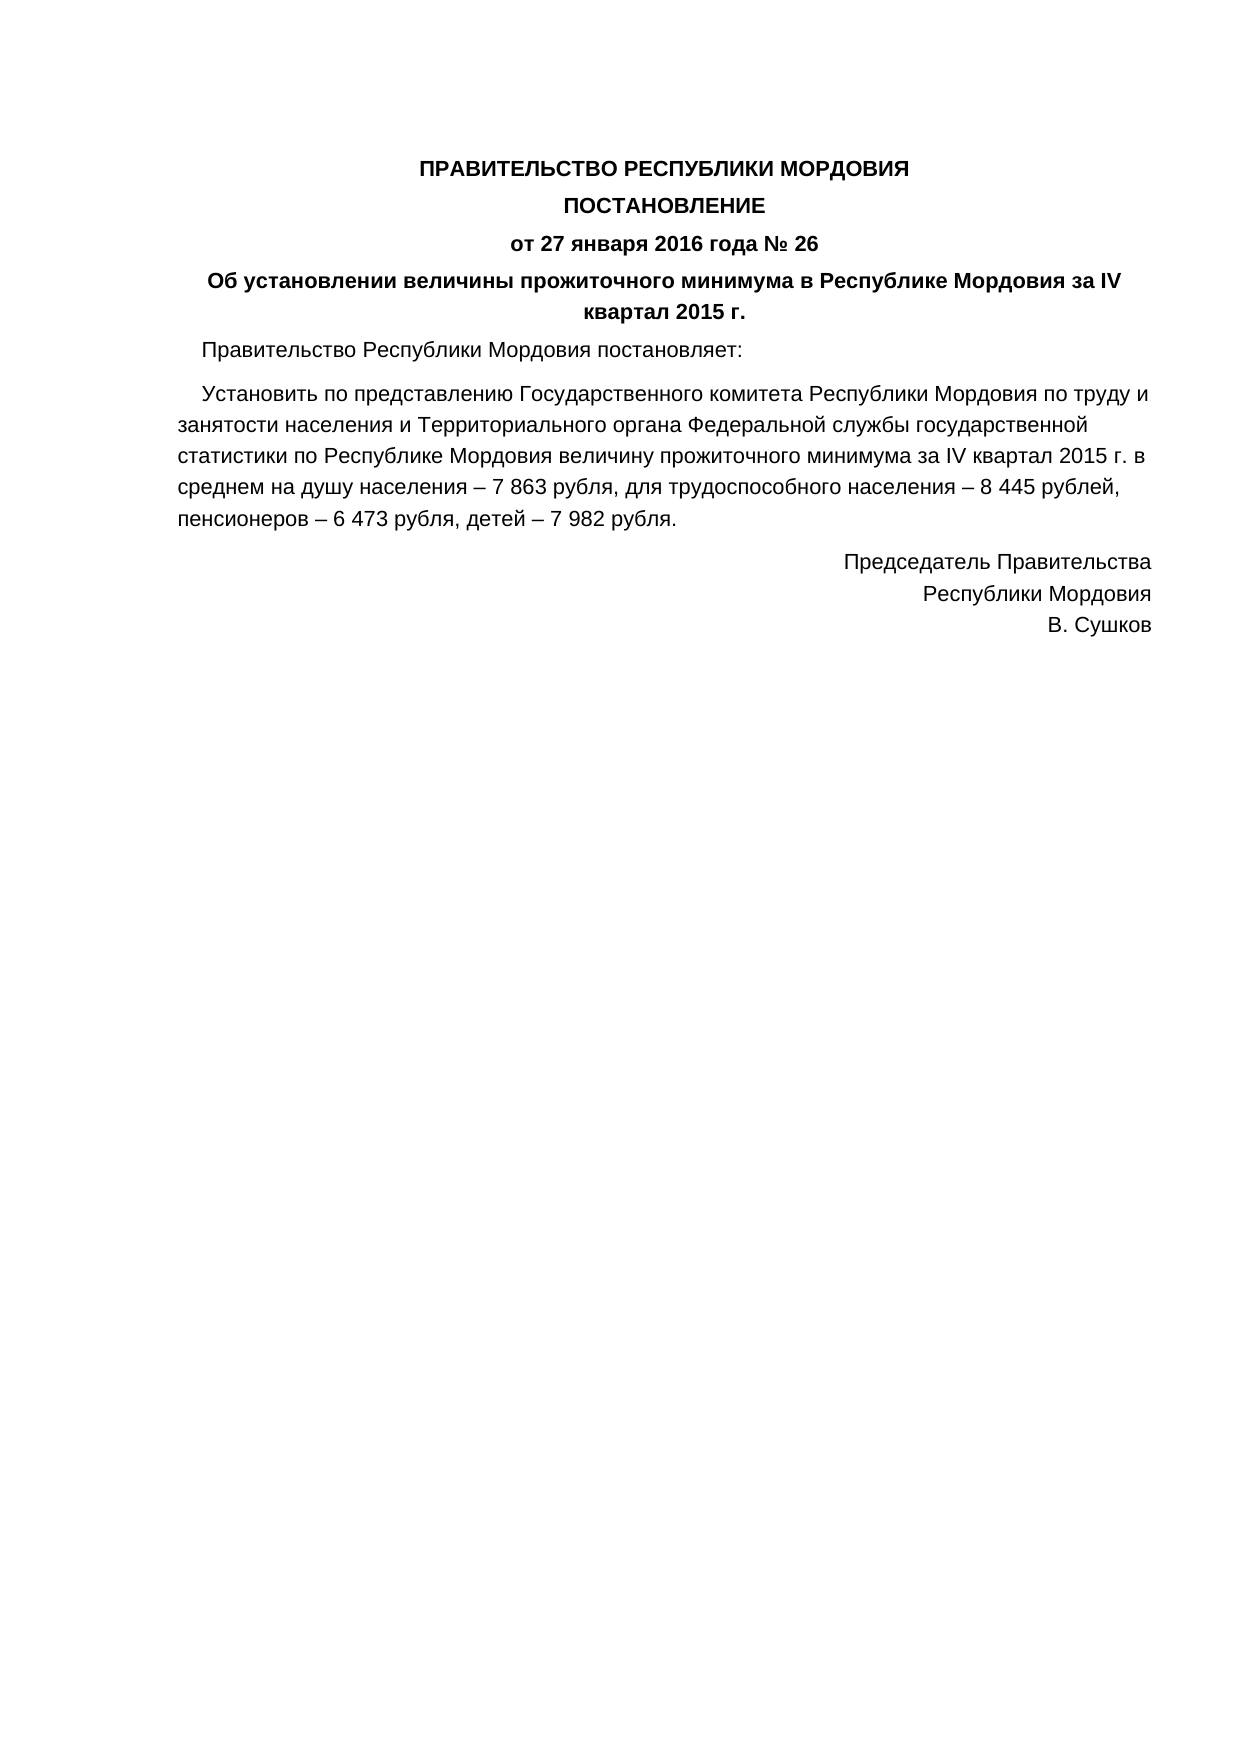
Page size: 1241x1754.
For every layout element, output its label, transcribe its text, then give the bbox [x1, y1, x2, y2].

text Председатель Правительства Республики Мордовия В. Сушков [177, 543, 1152, 637]
text Установить по представлению Государственного комитета Республики Мордовия по труду и занятости населения и Территориального органа Федеральной службы государственной статистики по Республике Мордовия величину прожиточного минимума за IV квартал 2015 г. в среднем на душу населения – 7 863 рубля, для трудоспособного населения – 8 445 рублей, пенсионеров – 6 473 рубля, детей – 7 982 рубля. [177, 374, 1152, 531]
text ПОСТАНОВЛЕНИЕ [177, 187, 1152, 218]
text от 27 января 2016 года № 26 [177, 224, 1152, 256]
text Правительство Республики Мордовия постановляет: [177, 331, 1152, 362]
text ПРАВИТЕЛЬСТВО РЕСПУБЛИКИ МОРДОВИЯ [177, 118, 1152, 181]
text Об установлении величины прожиточного минимума в Республике Мордовия за IV квартал 2015 г. [177, 262, 1152, 324]
